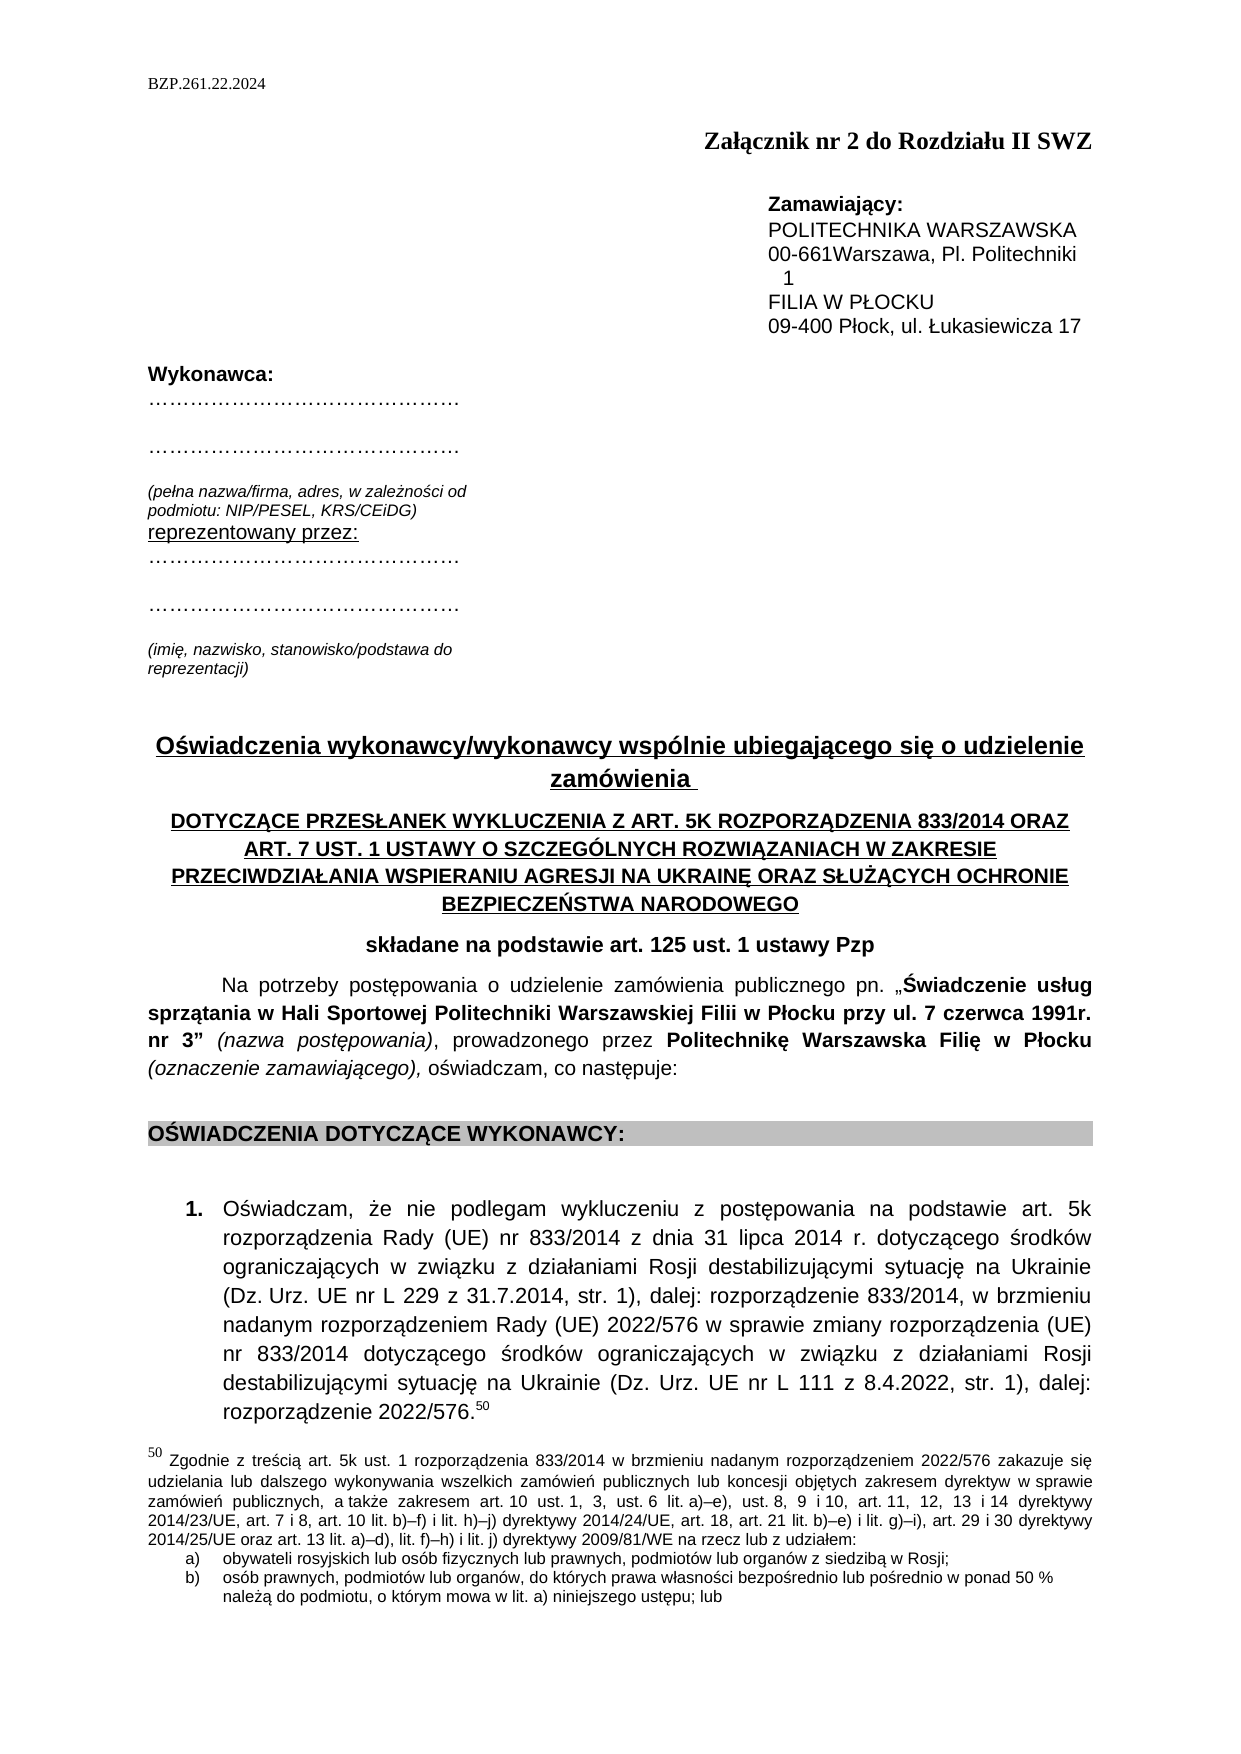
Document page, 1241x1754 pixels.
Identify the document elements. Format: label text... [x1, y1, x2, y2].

text Zamawiający: [694, 192, 1093, 216]
text DOTYCZĄCE PRZESŁANEK WYKLUCZENIA Z ART. 5K ROZPORZĄDZENIA 833/2014 ORAZ ART. 7 UST. 1 USTAWY o szczególnych rozwiązaniach w zakresie przeciwdziałania wspieraniu agresji na Ukrainę oraz służących ochronie bezpieczeństwa narodowego [148, 809, 1093, 916]
text 09-400 Płock, ul. Łukasiewicza 17 [768, 314, 1093, 338]
text 00-661Warszawa, Pl. Politechniki 1 [768, 242, 1093, 290]
text (imię, nazwisko, stanowisko/podstawa do reprezentacji) [148, 639, 472, 678]
text reprezentowany przez: [148, 520, 1093, 544]
text FILIA W PŁOCKU [768, 290, 1093, 314]
text Oświadczenia wykonawcy/wykonawcy wspólnie ubiegającego się o udzielenie zamówienia [148, 731, 1093, 792]
text (pełna nazwa/firma, adres, w zależności od podmiotu: NIP/PESEL, KRS/CEiDG) [148, 481, 472, 520]
list Oświadczam, że nie podlegam wykluczeniu z postępowania na podstawie art. 5k rozporządzenia Rady (UE) nr 833/2014 z dnia 31 lipca 2014 r. dotyczącego środków ograniczających w związku z działaniami Rosji destabilizującymi sytuację na Ukrainie (Dz. Urz. UE nr L 229 z 31.7.2014, str. 1), dalej: rozporządzenie 833/2014, w brzmieniu nadanym rozporządzeniem Rady (UE) 2022/576 w sprawie zmiany rozporządzenia (UE) nr 833/2014 dotyczącego środków ograniczających w związku z działaniami Rosji destabilizującymi sytuację na Ukrainie (Dz. Urz. UE nr L 111 z 8.4.2022, str. 1), dalej: rozporządzenie 2022/576. [185, 1196, 1093, 1424]
text Na potrzeby postępowania o udzielenie zamówienia publicznego pn. „Świadczenie usług sprzątania w Hali Sportowej Politechniki Warszawskiej Filii w Płocku przy ul. 7 czerwca 1991r. nr 3” (nazwa postępowania), prowadzonego przez Politechnikę Warszawska Filię w Płocku (oznaczenie zamawiającego), oświadczam, co następuje: [148, 973, 1093, 1079]
text składane na podstawie art. 125 ust. 1 ustawy Pzp [148, 932, 1093, 957]
text OŚWIADCZENIA DOTYCZĄCE WYKONAWCY: [148, 1121, 1093, 1146]
text POLITECHNIKA WARSZAWSKA [768, 218, 1093, 242]
text Załącznik nr 2 do Rozdziału II SWZ [148, 126, 1093, 155]
text ……………………………………………………………………………… [148, 386, 472, 457]
text ……………………………………………………………………………… [148, 544, 472, 616]
text Wykonawca: [148, 362, 1093, 386]
